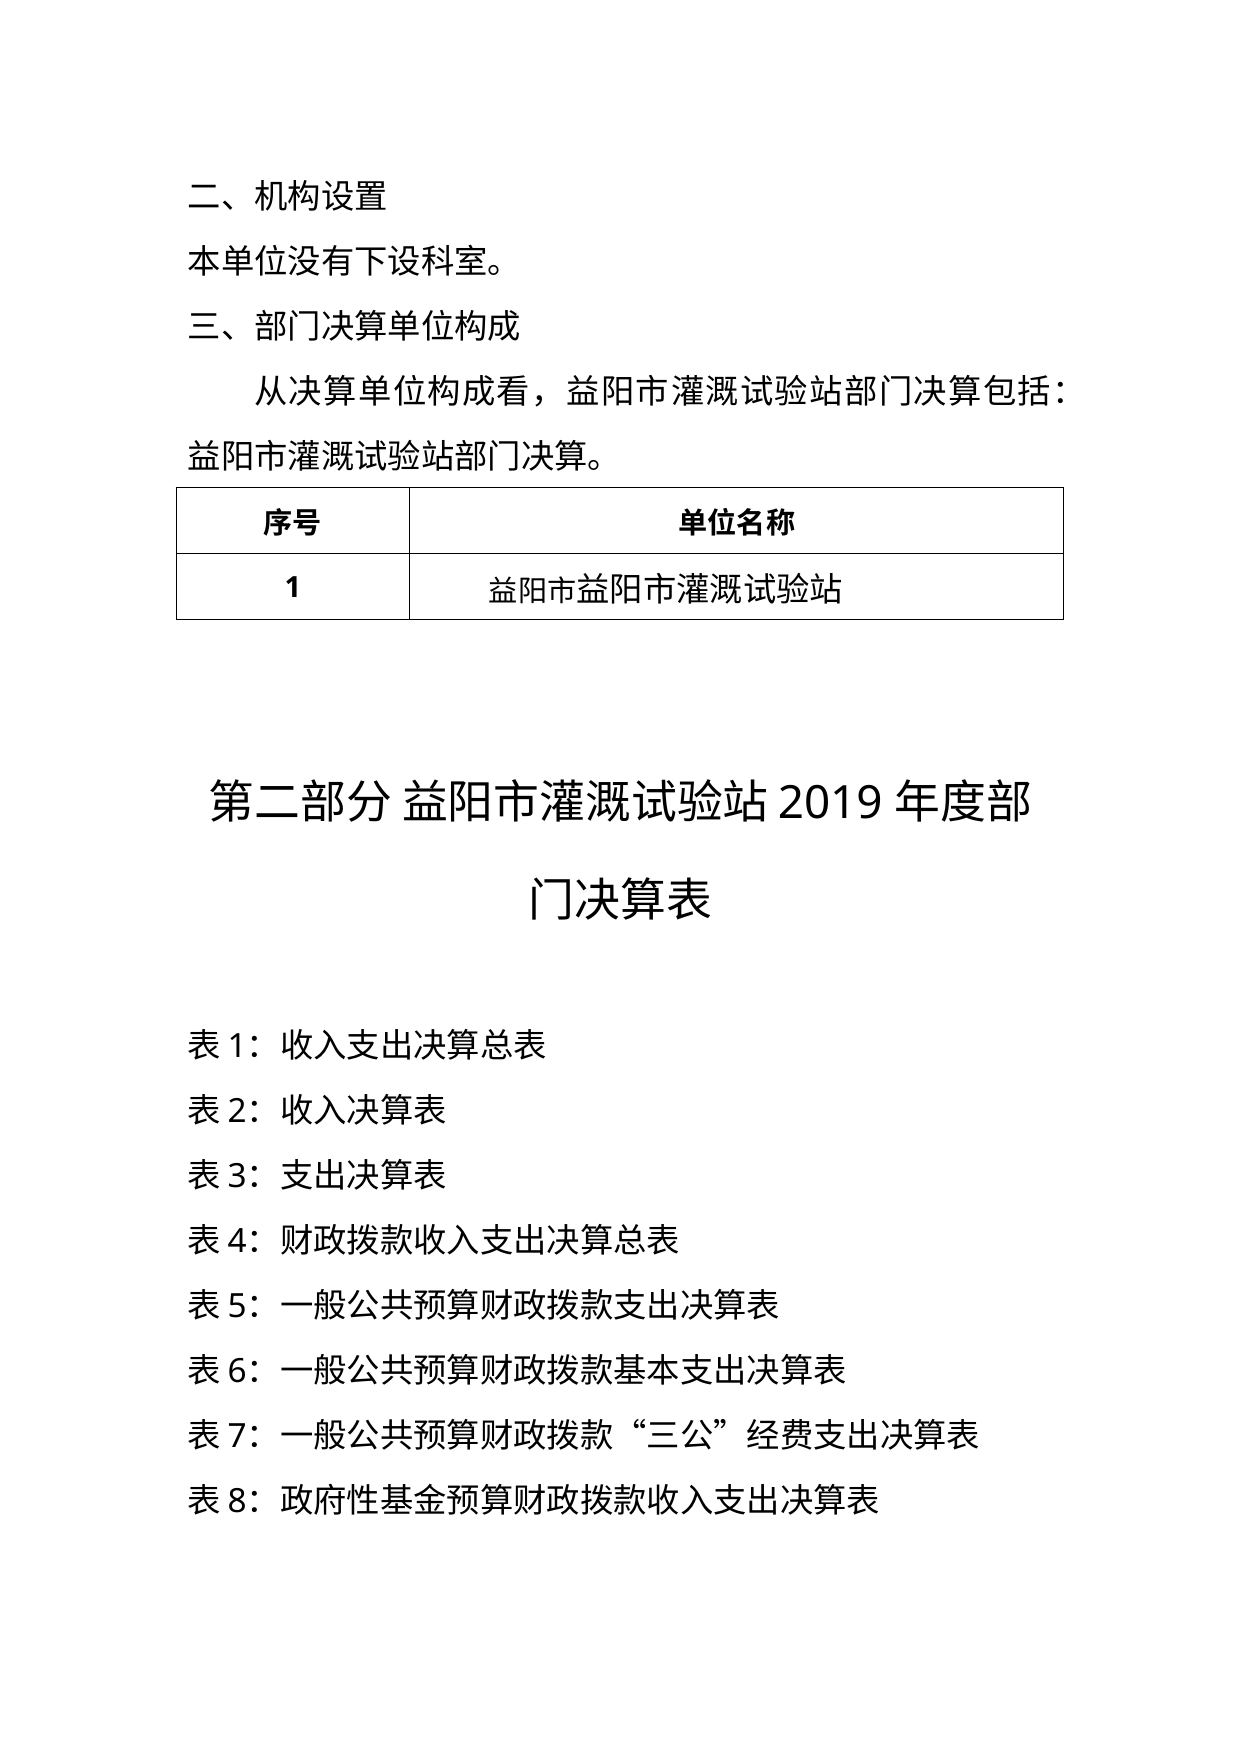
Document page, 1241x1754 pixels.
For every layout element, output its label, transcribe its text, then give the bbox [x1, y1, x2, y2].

text 第二部分 益阳市灌溉试验站2019 年度部门决算表 [187, 750, 1053, 945]
text 从决算单位构成看，益阳市灌溉试验站部门决算包括：益阳市灌溉试验站部门决算。 [187, 357, 1053, 487]
text 表4：财政拨款收入支出决算总表 [187, 1205, 1053, 1270]
table_header 单位名称 [410, 488, 1063, 553]
text 表2：收入决算表 [187, 1075, 1053, 1140]
table_cell 1 [177, 554, 409, 619]
table_cell 益阳市益阳市灌溉试验站 [410, 554, 1063, 619]
text 三、部门决算单位构成 [187, 292, 1053, 357]
text 表5：一般公共预算财政拨款支出决算表 [187, 1270, 1053, 1335]
text 表1：收入支出决算总表 [187, 1010, 1053, 1075]
text 表3：支出决算表 [187, 1140, 1053, 1205]
table_header 序号 [177, 488, 409, 553]
text 二、机构设置 [187, 162, 1053, 227]
text 表7：一般公共预算财政拨款“三公”经费支出决算表 [187, 1400, 1053, 1465]
text 本单位没有下设科室。 [187, 227, 1053, 292]
text 表6：一般公共预算财政拨款基本支出决算表 [187, 1335, 1053, 1400]
text 表8：政府性基金预算财政拨款收入支出决算表 [187, 1465, 1053, 1530]
